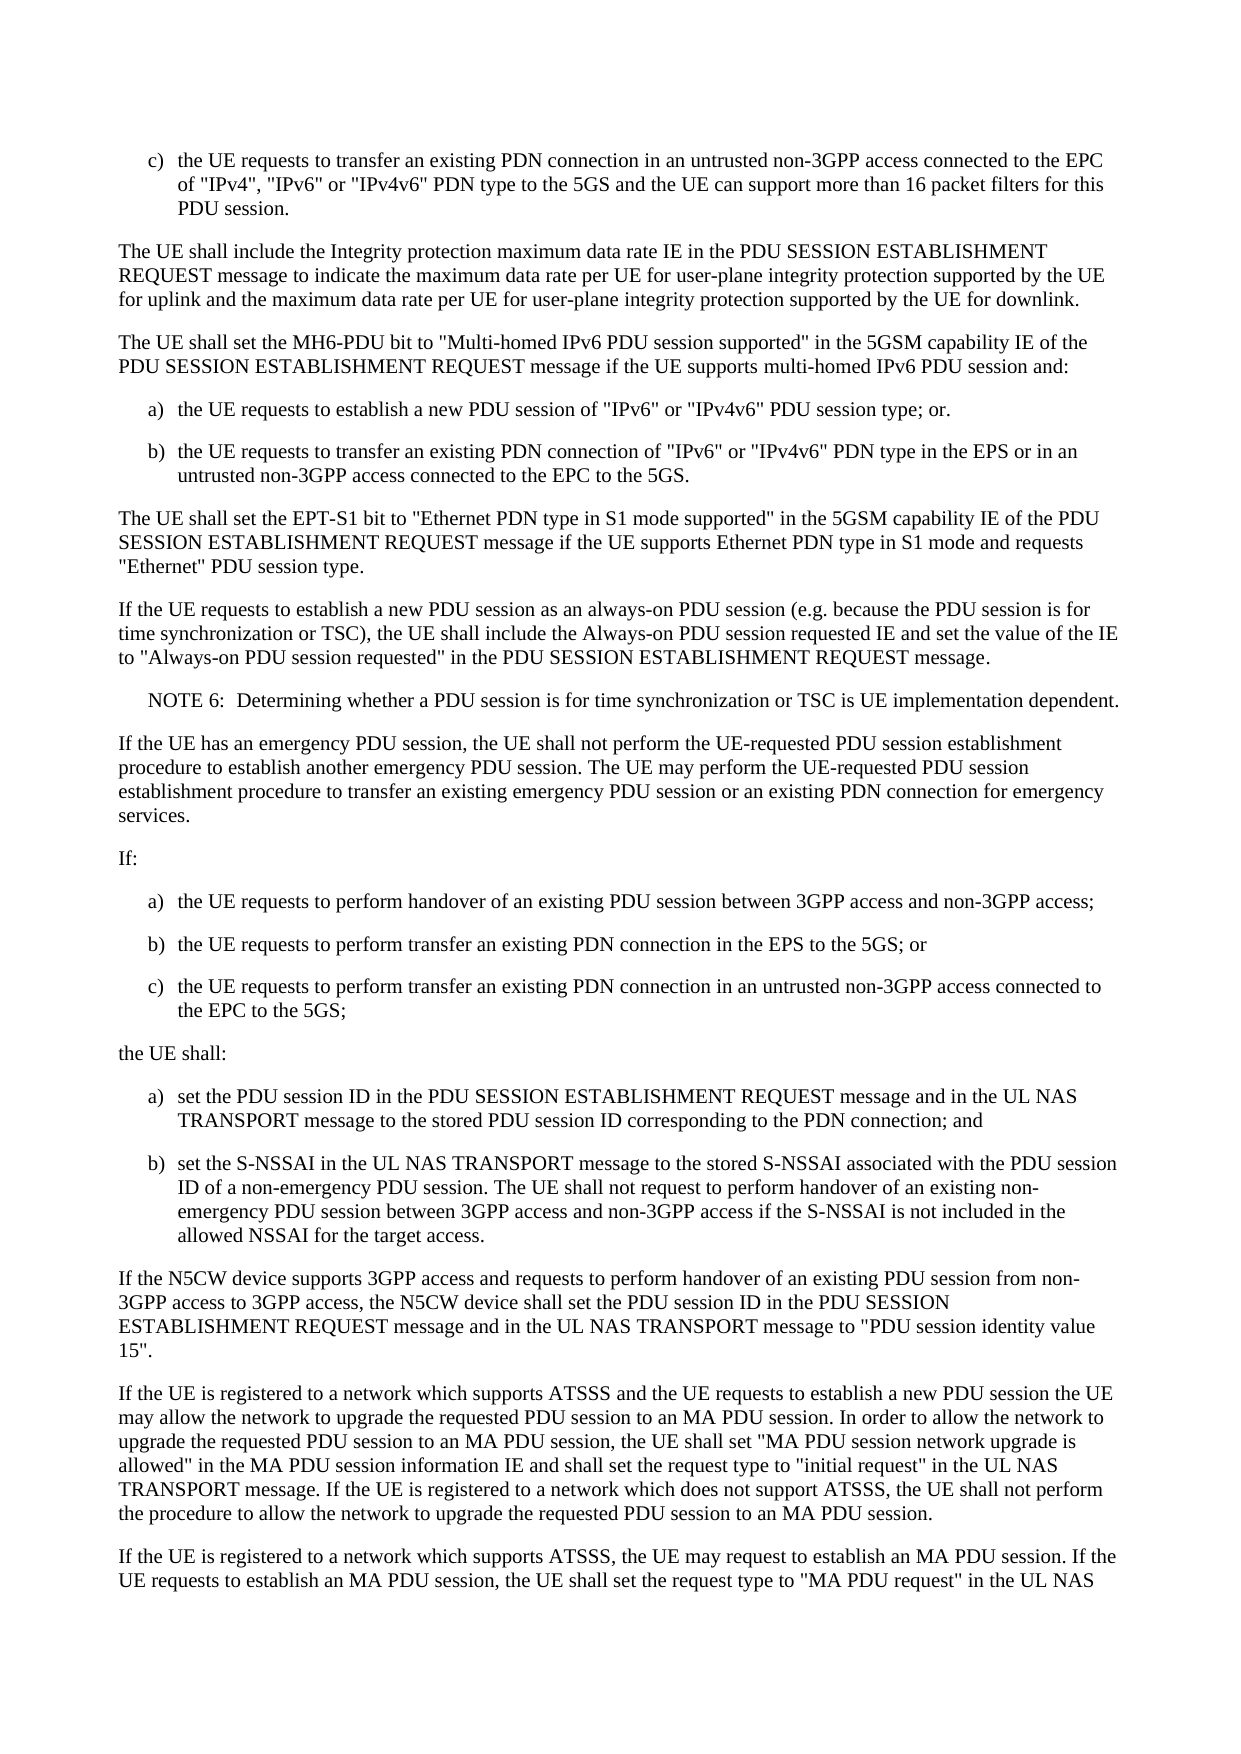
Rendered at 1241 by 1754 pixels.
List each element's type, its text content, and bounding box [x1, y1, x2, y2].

text If the UE has an emergency PDU session, the UE shall not perform the UE-requested PDU session establishment procedure to establish another emergency PDU session. The UE may perform the UE-requested PDU session establishment procedure to transfer an existing emergency PDU session or an existing PDN connection for emergency services. [118, 731, 1122, 827]
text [118, 1544, 1122, 1592]
text a) the UE requests to perform handover of an existing PDU session between 3GPP access and non-3GPP access; [148, 889, 1122, 913]
text c) the UE requests to perform transfer an existing PDN connection in an untrusted non-3GPP access connected to the EPC to the 5GS; [148, 974, 1122, 1022]
text If the UE is registered to a network which supports ATSSS and the UE requests to establish a new PDU session the UE may allow the network to upgrade the requested PDU session to an MA PDU session. In order to allow the network to upgrade the requested PDU session to an MA PDU session, the UE shall set "MA PDU session network upgrade is allowed" in the MA PDU session information IE and shall set the request type to "initial request" in the UL NAS TRANSPORT message. If the UE is registered to a network which does not support ATSSS, the UE shall not perform the procedure to allow the network to upgrade the requested PDU session to an MA PDU session. [118, 1381, 1122, 1525]
text If the N5CW device supports 3GPP access and requests to perform handover of an existing PDU session from non-3GPP access to 3GPP access, the N5CW device shall set the PDU session ID in the PDU SESSION ESTABLISHMENT REQUEST message and in the UL NAS TRANSPORT message to "PDU session identity value 15". [118, 1266, 1122, 1362]
text b) set the S-NSSAI in the UL NAS TRANSPORT message to the stored S-NSSAI associated with the PDU session ID of a non-emergency PDU session. The UE shall not request to perform handover of an existing non-emergency PDU session between 3GPP access and non-3GPP access if the S-NSSAI is not included in the allowed NSSAI for the target access. [148, 1151, 1122, 1247]
text the UE shall: [118, 1041, 1122, 1065]
text c) the UE requests to transfer an existing PDN connection in an untrusted non-3GPP access connected to the EPC of "IPv4", "IPv6" or "IPv4v6" PDN type to the 5GS and the UE can support more than 16 packet filters for this PDU session. [148, 148, 1122, 220]
text b) the UE requests to perform transfer an existing PDN connection in the EPS to the 5GS; or [148, 931, 1122, 956]
text If: [118, 846, 1122, 870]
text NOTE 6: Determining whether a PDU session is for time synchronization or TSC is UE implementation dependent. [148, 688, 1122, 712]
text The UE shall set the MH6-PDU bit to "Multi-homed IPv6 PDU session supported" in the 5GSM capability IE of the PDU SESSION ESTABLISHMENT REQUEST message if the UE supports multi-homed IPv6 PDU session and: [118, 329, 1122, 378]
text The UE shall set the EPT-S1 bit to "Ethernet PDN type in S1 mode supported" in the 5GSM capability IE of the PDU SESSION ESTABLISHMENT REQUEST message if the UE supports Ethernet PDN type in S1 mode and requests "Ethernet" PDU session type. [118, 506, 1122, 578]
text If the UE requests to establish a new PDU session as an always-on PDU session (e.g. because the PDU session is for time synchronization or TSC), the UE shall include the Always-on PDU session requested IE and set the value of the IE to "Always-on PDU session requested" in the PDU SESSION ESTABLISHMENT REQUEST message. [118, 597, 1122, 669]
text a) the UE requests to establish a new PDU session of "IPv6" or "IPv4v6" PDU session type; or. [148, 396, 1122, 421]
text The UE shall include the Integrity protection maximum data rate IE in the PDU SESSION ESTABLISHMENT REQUEST message to indicate the maximum data rate per UE for user-plane integrity protection supported by the UE for uplink and the maximum data rate per UE for user-plane integrity protection supported by the UE for downlink. [118, 239, 1122, 311]
text a) set the PDU session ID in the PDU SESSION ESTABLISHMENT REQUEST message and in the UL NAS TRANSPORT message to the stored PDU session ID corresponding to the PDN connection; and [148, 1084, 1122, 1132]
text b) the UE requests to transfer an existing PDN connection of "IPv6" or "IPv4v6" PDN type in the EPS or in an untrusted non-3GPP access connected to the EPC to the 5GS. [148, 439, 1122, 487]
